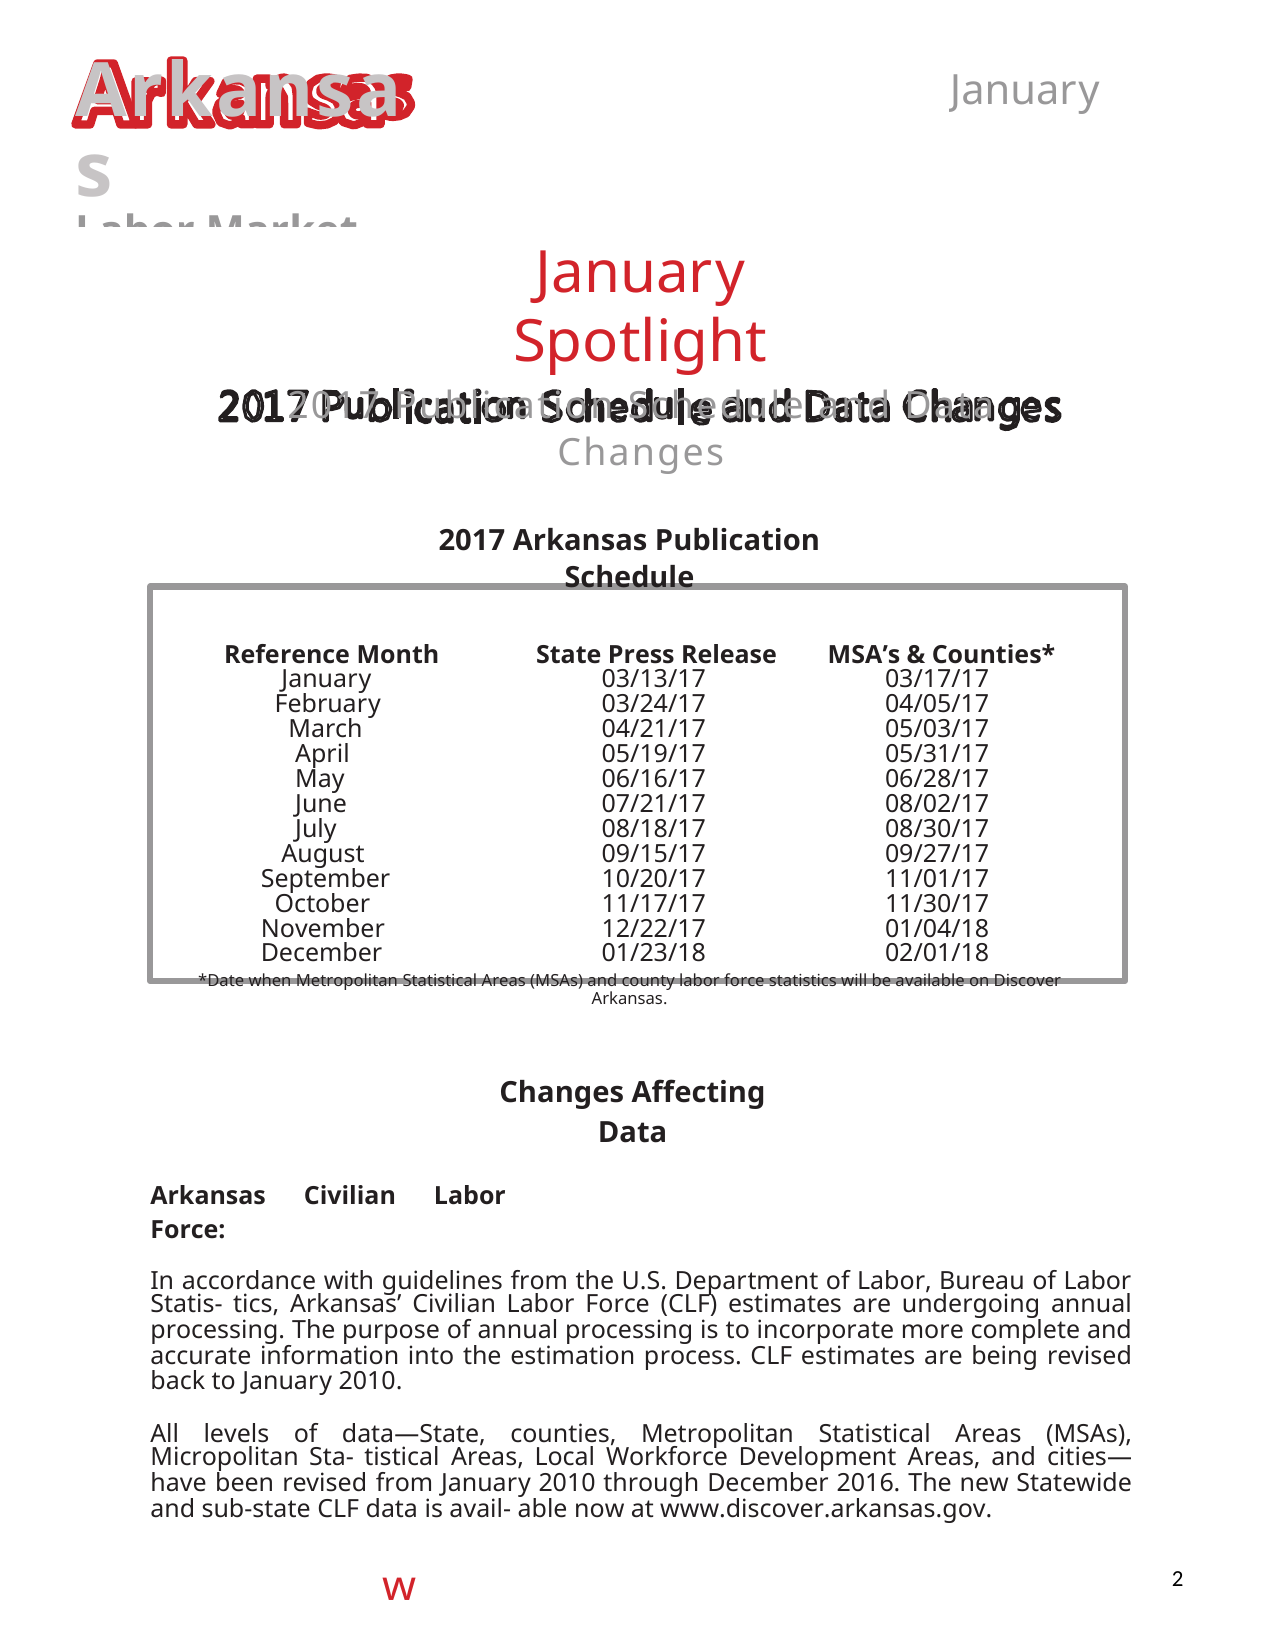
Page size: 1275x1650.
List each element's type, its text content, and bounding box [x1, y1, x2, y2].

text 2017 Arkansas Publication Schedule [377, 520, 881, 594]
table_cell May [256, 767, 491, 792]
table_cell 08/02/17 [793, 792, 989, 817]
table_cell September [256, 867, 491, 892]
table_cell 08/30/17 [793, 817, 989, 842]
table_cell June [256, 792, 491, 817]
table_cell 05/31/17 [793, 742, 989, 767]
table_header 03/17/17 [793, 667, 989, 692]
table_cell 03/24/17 [491, 692, 793, 717]
text 2017 Publication Schedule and Data Changes [213, 377, 1068, 472]
table_cell 07/21/17 [491, 792, 793, 817]
text *Date when Metropolitan Statistical Areas (MSAs) and county labor force statistics will be available on Discover Arkansas. [183, 974, 1075, 1009]
table_cell 11/17/17 [491, 892, 793, 917]
table_cell 01/23/18 [491, 942, 793, 974]
table_cell 11/01/17 [793, 867, 989, 892]
table_cell 09/15/17 [491, 842, 793, 867]
table_cell 05/03/17 [793, 717, 989, 742]
text January Spotlight [400, 240, 880, 376]
text Arkansas Civilian Labor Force: [150, 1177, 506, 1246]
table_header 03/13/17 [491, 667, 793, 692]
table_cell 04/05/17 [793, 692, 989, 717]
table_cell 05/19/17 [491, 742, 793, 767]
text Changes Affecting Data [465, 1071, 800, 1151]
table_cell 04/21/17 [491, 717, 793, 742]
text Reference Month State Press Release MSA’s & Counties* [223, 635, 1056, 667]
table_cell February [256, 692, 491, 717]
table_cell 12/22/17 [491, 917, 793, 942]
table_cell 11/30/17 [793, 892, 989, 917]
table_cell July [256, 817, 491, 842]
text All levels of data—State, counties, Metropolitan Statistical Areas (MSAs), Micropolitan Sta- tistical Areas, Local Workforce Development Areas, and cities—have been revised from January 2010 through December 2016. The new Statewide and sub-state CLF data is avail- able now at www.discover.arkansas.gov. [150, 1422, 1132, 1524]
table_header January [256, 667, 491, 692]
table_cell April [256, 742, 491, 767]
table_cell 01/04/18 [793, 917, 989, 942]
table_cell November [256, 917, 491, 942]
table_cell October [256, 892, 491, 917]
table_cell 06/16/17 [491, 767, 793, 792]
table_cell 10/20/17 [491, 867, 793, 892]
table_cell 08/18/17 [491, 817, 793, 842]
table_cell March [256, 717, 491, 742]
table_cell 06/28/17 [793, 767, 989, 792]
table_cell August [256, 842, 491, 867]
table_cell December [256, 942, 491, 974]
table_cell 02/01/18 [793, 942, 989, 974]
text In accordance with guidelines from the U.S. Department of Labor, Bureau of Labor Statis- tics, Arkansas’ Civilian Labor Force (CLF) estimates are undergoing annual processing. The purpose of annual processing is to incorporate more complete and accurate information into the estimation process. CLF estimates are being revised back to January 2010. [150, 1269, 1132, 1397]
table_cell 09/27/17 [793, 842, 989, 867]
